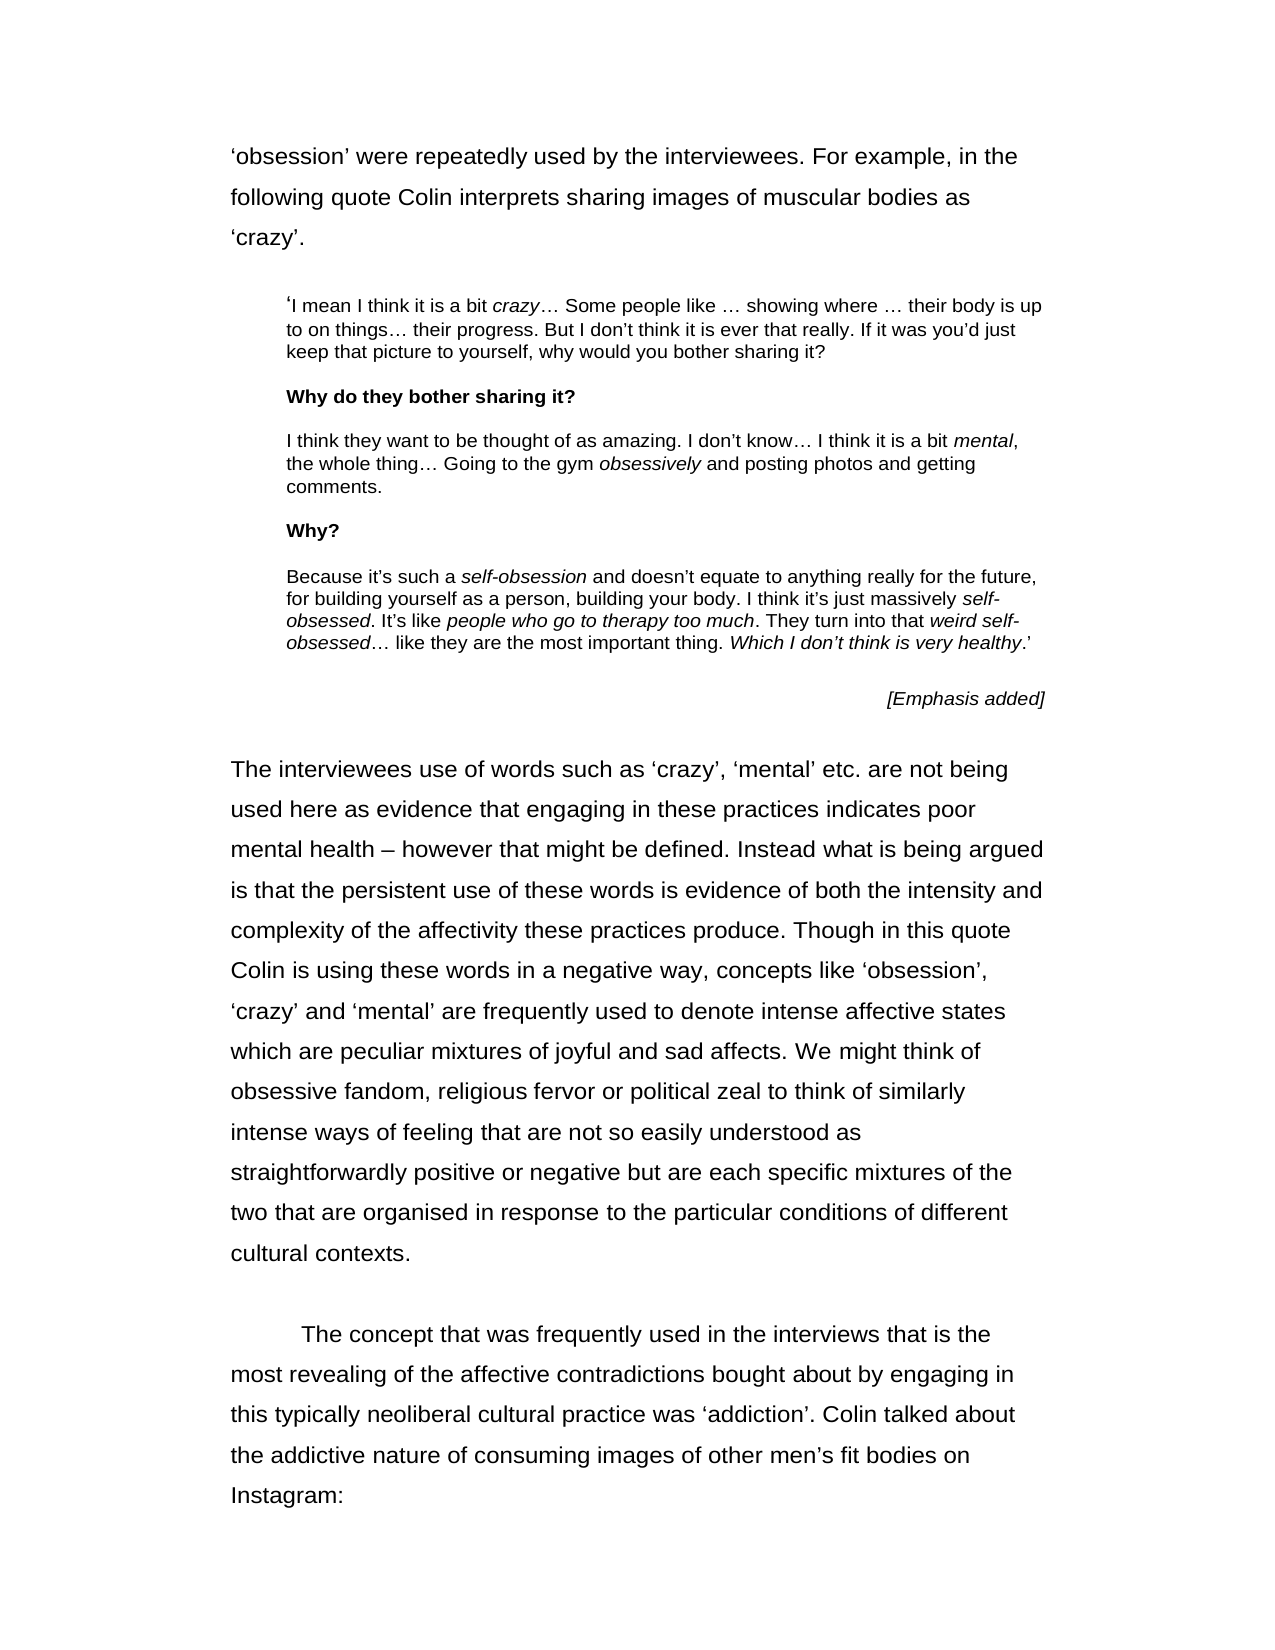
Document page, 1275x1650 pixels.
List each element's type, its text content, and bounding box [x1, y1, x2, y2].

text Why? [286, 520, 1044, 542]
text [Emphasis added] [887, 688, 1074, 709]
text I think they want to be thought of as amazing. I don’t know… I think it is a bit mental, the whole thing… Going to the gym obsessively and posting photos and getting comments. [286, 430, 1028, 497]
text The concept that was frequently used in the interviews that is the most revealing of the affective contradictions bought about by engaging in this typically neoliberal cultural practice was ‘addiction’. Colin talked about the addictive nature of consuming images of other men’s fit bodies on Instagram: [230, 1321, 1044, 1508]
text ‘obsession’ were repeatedly used by the interviewees. For example, in the following quote Colin interprets sharing images of muscular bodies as ‘crazy’. [230, 143, 1044, 250]
text ‘I mean I think it is a bit crazy… Some people like … showing where … their body is up to on things… their progress. But I don’t think it is ever that really. If it was you’d just keep that picture to yourself, why would you bother sharing it? [286, 291, 1044, 362]
text The interviewees use of words such as ‘crazy’, ‘mental’ etc. are not being used here as evidence that engaging in these practices indicates poor mental health – however that might be defined. Instead what is being argued is that the persistent use of these words is evidence of both the intensity and complexity of the affectivity these practices produce. Though in this quote Colin is using these words in a negative way, concepts like ‘obsession’, ‘crazy’ and ‘mental’ are frequently used to denote intense affective states which are peculiar mixtures of joyful and sad affects. We might think of obsessive fandom, religious fervor or political zeal to think of similarly intense ways of feeling that are not so easily understood as straightforwardly positive or negative but are each specific mixtures of the two that are organised in response to the particular conditions of different cultural contexts. [230, 756, 1044, 1266]
text Because it’s such a self-obsession and doesn’t equate to anything really for the future, for building yourself as a person, building your body. I think it’s just massively self- obsessed. It’s like people who go to therapy too much. They turn into that weird self- obsessed… like they are the most important thing. Which I don’t think is very healthy.’ [286, 565, 1044, 653]
text Why do they bother sharing it? [286, 385, 1044, 407]
